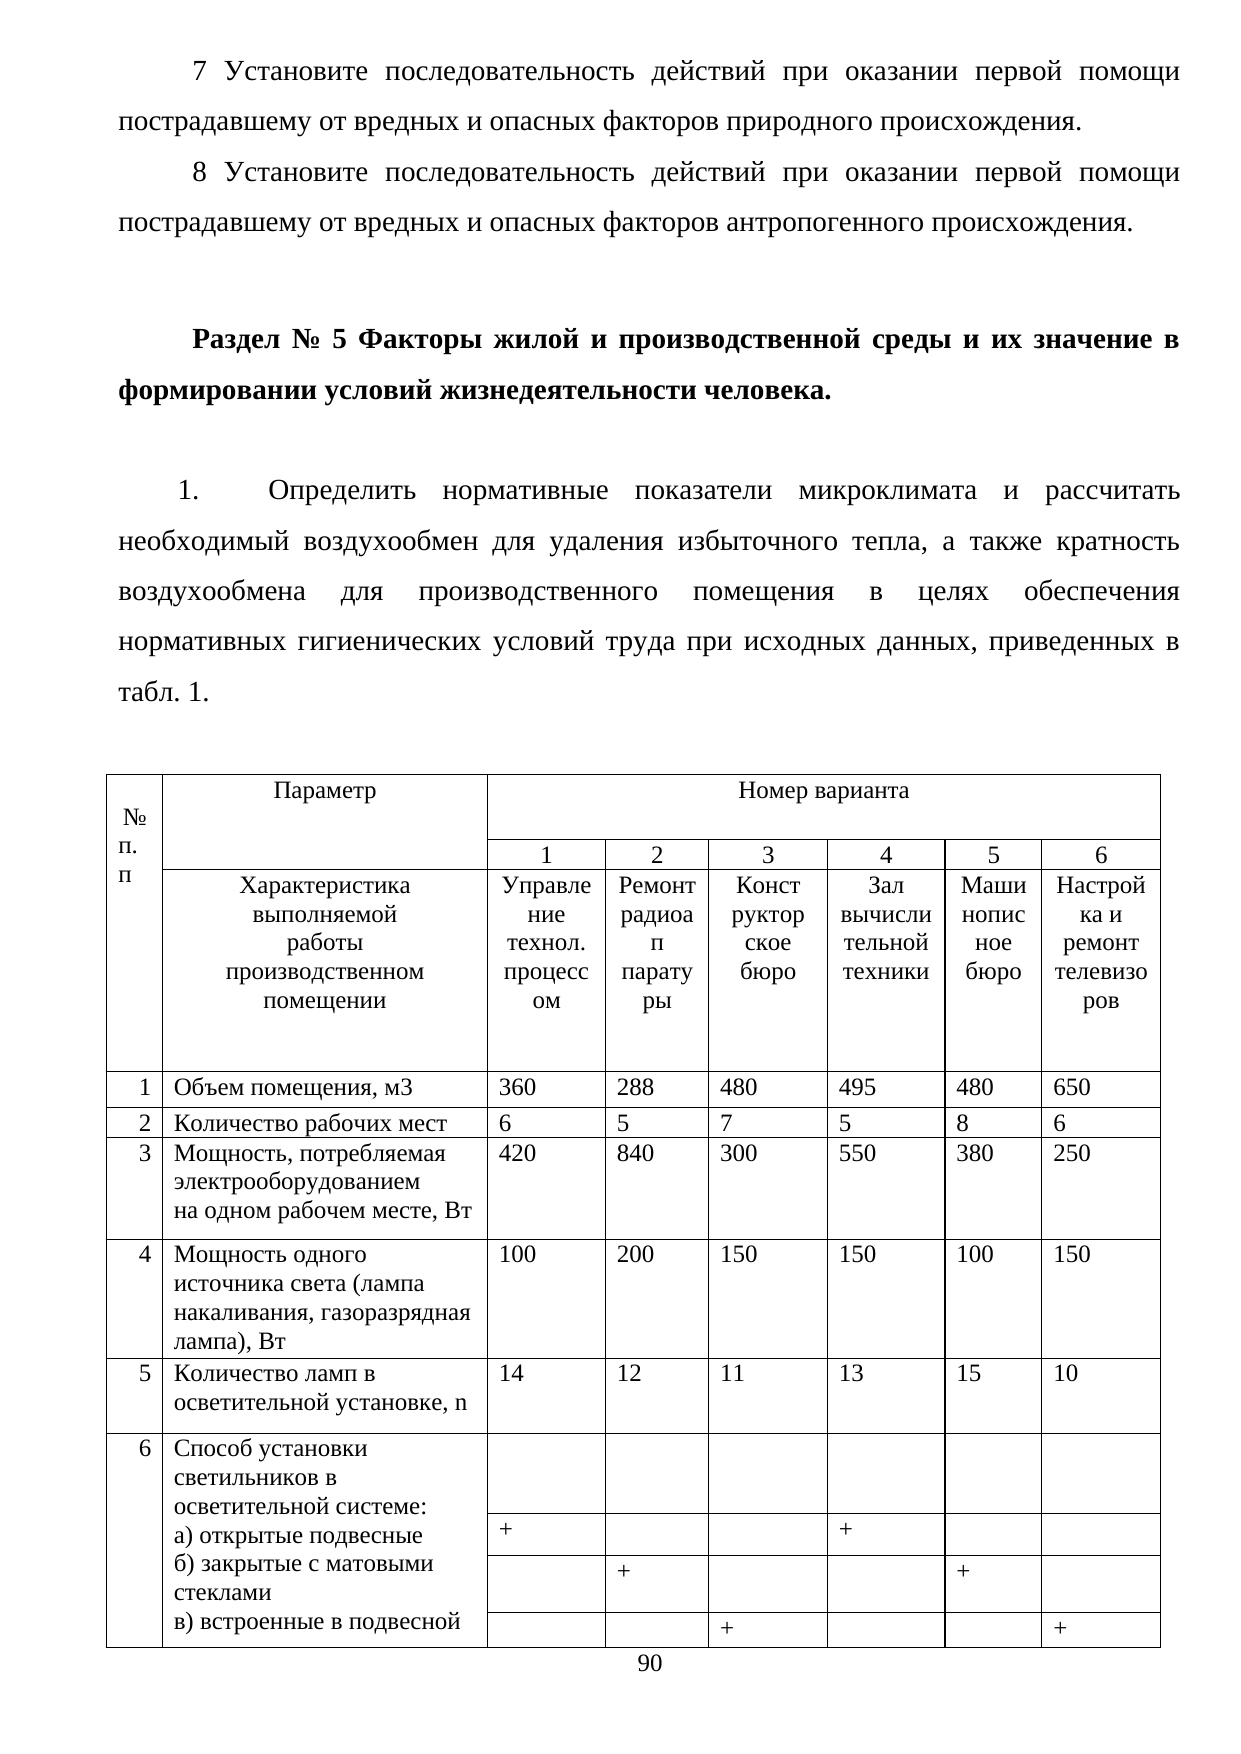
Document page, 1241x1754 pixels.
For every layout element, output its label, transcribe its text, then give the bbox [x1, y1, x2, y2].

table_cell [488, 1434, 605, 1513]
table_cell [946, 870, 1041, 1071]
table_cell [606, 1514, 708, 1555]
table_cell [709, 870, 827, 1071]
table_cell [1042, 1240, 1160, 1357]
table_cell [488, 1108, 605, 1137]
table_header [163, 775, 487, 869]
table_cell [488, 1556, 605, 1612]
text 8 Установите последовательность действий при оказании первой помощи пострадавшему от вредных и опасных факторов антропогенного происхождения. [118, 154, 1181, 238]
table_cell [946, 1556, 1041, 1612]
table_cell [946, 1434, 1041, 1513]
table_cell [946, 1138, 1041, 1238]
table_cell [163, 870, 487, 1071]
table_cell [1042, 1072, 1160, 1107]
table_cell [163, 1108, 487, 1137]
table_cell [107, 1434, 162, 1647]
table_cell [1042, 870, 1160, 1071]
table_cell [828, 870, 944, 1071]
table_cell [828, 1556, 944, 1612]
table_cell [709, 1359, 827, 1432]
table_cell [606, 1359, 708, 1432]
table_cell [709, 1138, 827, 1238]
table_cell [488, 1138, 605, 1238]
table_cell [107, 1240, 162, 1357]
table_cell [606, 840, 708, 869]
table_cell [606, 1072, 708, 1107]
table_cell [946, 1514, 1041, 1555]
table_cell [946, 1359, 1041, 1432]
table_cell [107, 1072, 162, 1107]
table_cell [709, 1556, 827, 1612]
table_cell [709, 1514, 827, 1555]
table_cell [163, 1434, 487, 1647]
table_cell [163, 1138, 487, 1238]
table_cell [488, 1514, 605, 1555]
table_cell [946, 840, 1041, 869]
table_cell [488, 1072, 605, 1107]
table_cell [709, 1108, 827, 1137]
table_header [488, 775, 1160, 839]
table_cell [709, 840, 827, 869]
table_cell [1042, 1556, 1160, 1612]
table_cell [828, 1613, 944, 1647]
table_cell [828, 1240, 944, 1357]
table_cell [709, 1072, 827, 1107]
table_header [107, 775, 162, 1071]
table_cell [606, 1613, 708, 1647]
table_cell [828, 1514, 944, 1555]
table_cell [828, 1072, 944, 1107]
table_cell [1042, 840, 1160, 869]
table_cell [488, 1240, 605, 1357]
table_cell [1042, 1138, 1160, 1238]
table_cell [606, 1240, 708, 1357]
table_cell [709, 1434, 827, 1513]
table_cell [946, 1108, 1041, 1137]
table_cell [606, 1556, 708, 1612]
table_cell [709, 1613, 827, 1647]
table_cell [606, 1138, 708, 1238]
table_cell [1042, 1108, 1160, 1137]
text 7 Установите последовательность действий при оказании первой помощи пострадавшему от вредных и опасных факторов природного происхождения. [118, 53, 1181, 137]
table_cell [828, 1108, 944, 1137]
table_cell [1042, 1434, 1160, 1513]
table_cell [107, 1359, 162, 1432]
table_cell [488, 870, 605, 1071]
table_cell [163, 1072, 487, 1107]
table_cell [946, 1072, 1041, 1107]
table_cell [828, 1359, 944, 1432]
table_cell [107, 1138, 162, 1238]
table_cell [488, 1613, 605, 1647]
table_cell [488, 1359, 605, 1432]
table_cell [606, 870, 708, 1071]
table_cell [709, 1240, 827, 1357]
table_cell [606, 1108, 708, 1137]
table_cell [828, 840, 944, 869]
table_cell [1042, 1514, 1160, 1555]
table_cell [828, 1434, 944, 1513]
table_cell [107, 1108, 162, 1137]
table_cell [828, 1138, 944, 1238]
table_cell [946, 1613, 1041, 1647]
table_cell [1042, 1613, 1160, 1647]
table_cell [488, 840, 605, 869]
list Определить нормативные показатели микроклимата и рассчитать необходимый воздухообмен для удаления избыточного тепла, а также кратность воздухообмена для производственного помещения в целях обеспечения нормативных гигиенических условий труда при исходных данных, приведенных в табл. 1. [118, 472, 1181, 707]
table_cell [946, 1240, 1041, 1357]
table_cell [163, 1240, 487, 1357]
text Раздел № 5 Факторы жилой и производственной среды и их значение в формировании условий жизнедеятельности человека. [118, 321, 1181, 405]
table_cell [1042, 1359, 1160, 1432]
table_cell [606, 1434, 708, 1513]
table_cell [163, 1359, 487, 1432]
